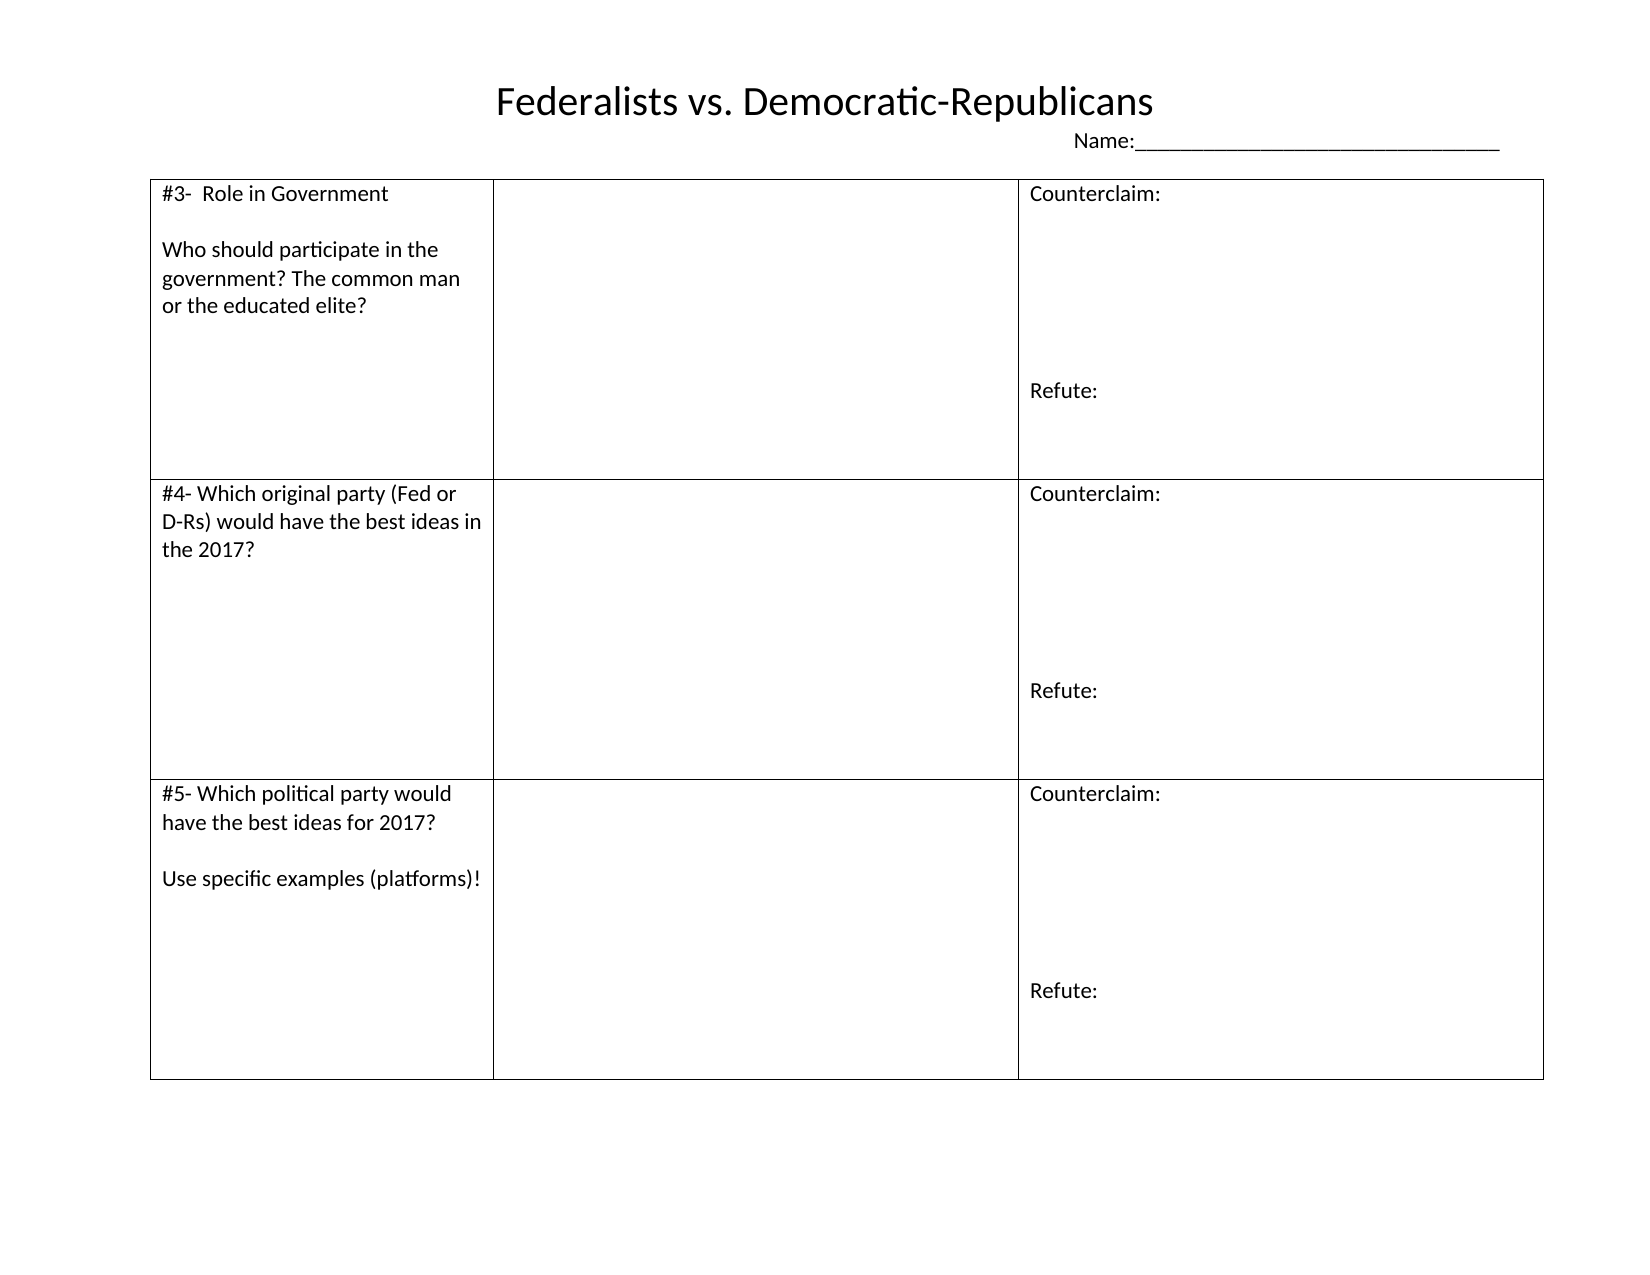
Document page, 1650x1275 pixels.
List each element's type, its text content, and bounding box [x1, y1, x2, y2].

table_cell [494, 480, 1018, 778]
table_cell Counterclaim: Refute: [1019, 480, 1543, 778]
table_cell #4- Which original party (Fed or D-Rs) would have the best ideas in the 2017? [151, 480, 493, 778]
table_cell Counterclaim: Refute: [1019, 780, 1543, 1078]
table_cell [494, 180, 1018, 478]
table_cell #5- Which political party would have the best ideas for 2017? Use specific examples (platforms)! [151, 780, 493, 1078]
table_cell #3- Role in Government Who should participate in the government? The common man or the educated elite? [151, 180, 493, 478]
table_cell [1019, 180, 1543, 478]
table_cell [494, 780, 1018, 1078]
